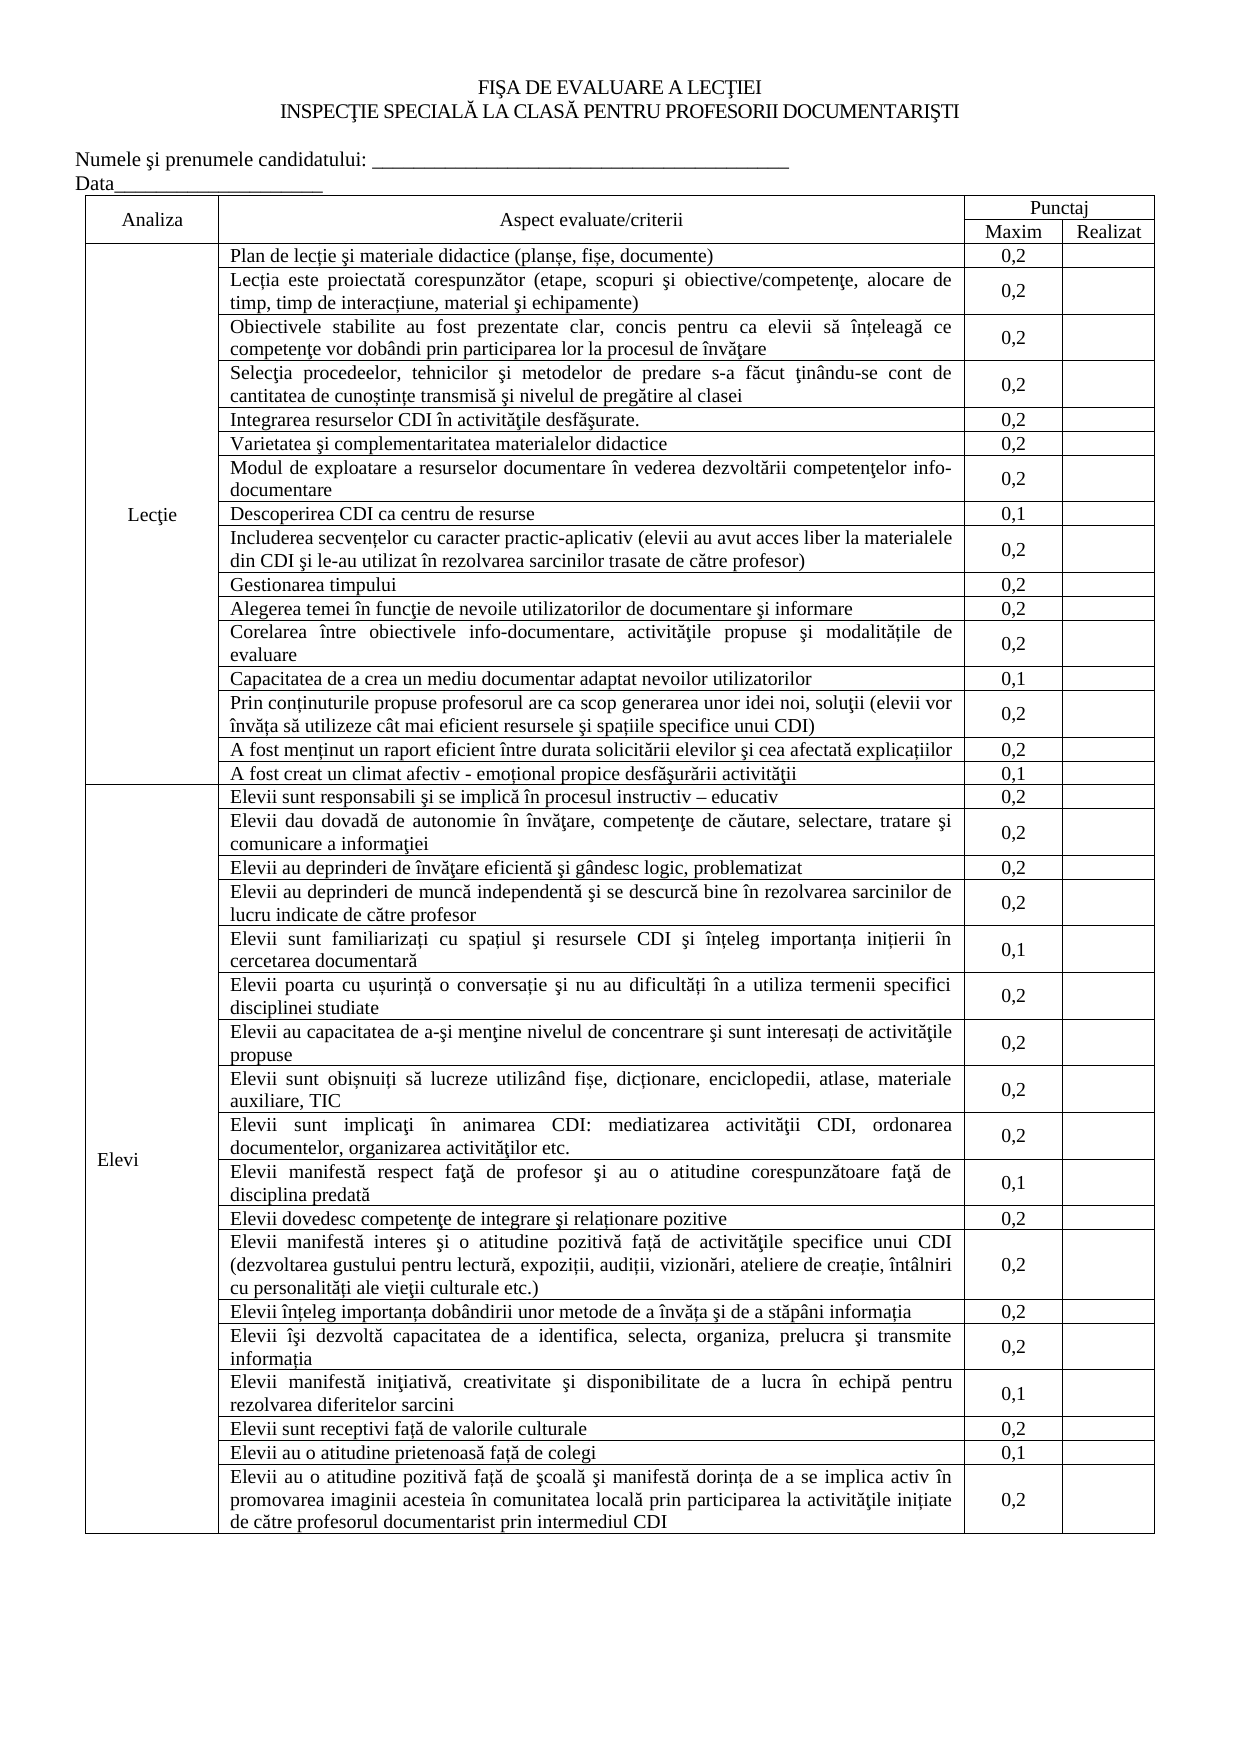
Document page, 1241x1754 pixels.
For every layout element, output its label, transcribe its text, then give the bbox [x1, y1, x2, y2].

table_cell 0,2 [965, 573, 1062, 596]
table_cell A fost menținut un raport eficient între durata solicitării elevilor şi cea afectată explicațiilor [219, 738, 964, 761]
table_cell 0,1 [965, 502, 1062, 525]
table_cell Elevii au deprinderi de muncă independentă şi se descurcă bine în rezolvarea sarcinilor de lucru indicate de către profesor [219, 880, 964, 925]
table_cell Gestionarea timpului [219, 573, 964, 596]
table_cell 0,2 [965, 856, 1062, 879]
table_cell Elevii manifestă respect faţă de profesor şi au o atitudine corespunzătoare faţă de disciplina predată [219, 1160, 964, 1205]
table_cell 0,2 [965, 1324, 1062, 1369]
table_cell 0,1 [965, 1441, 1062, 1464]
table_cell Elevii îşi dezvoltă capacitatea de a identifica, selecta, organiza, prelucra şi transmite informația [219, 1324, 964, 1369]
table_cell 0,2 [965, 1300, 1062, 1323]
table_cell Selecţia procedeelor, tehnicilor şi metodelor de predare s-a făcut ţinându-se cont de cantitatea de cunoștințe transmisă şi nivelul de pregătire al clasei [219, 361, 964, 407]
table_cell Elevii au deprinderi de învăţare eficientă şi gândesc logic, problematizat [219, 856, 964, 879]
table_cell Elevii manifestă iniţiativă, creativitate şi disponibilitate de a lucra în echipă pentru rezolvarea diferitelor sarcini [219, 1370, 964, 1416]
table_cell Modul de exploatare a resurselor documentare în vederea dezvoltării competenţelor info-documentare [219, 456, 964, 501]
table_cell Lecţie [86, 244, 218, 784]
table_cell 0,2 [965, 880, 1062, 925]
table_cell 0,2 [965, 315, 1062, 360]
table_cell 0,2 [965, 1113, 1062, 1159]
table_cell [1063, 1230, 1154, 1299]
table_cell 0,2 [965, 456, 1062, 501]
table_cell 0,2 [965, 1417, 1062, 1440]
table_cell Elevii au o atitudine prietenoasă față de colegi [219, 1441, 964, 1464]
table_cell Elevii au o atitudine pozitivă față de şcoală şi manifestă dorința de a se implica activ în promovarea imaginii acesteia în comunitatea locală prin participarea la activităţile inițiate de către profesorul documentarist prin intermediul CDI [219, 1465, 964, 1533]
table_cell [1063, 738, 1154, 761]
table_cell [1063, 597, 1154, 619]
table_cell 0,2 [965, 244, 1062, 267]
table_cell 0,1 [965, 667, 1062, 690]
table_cell [1063, 408, 1154, 431]
table_cell [1063, 691, 1154, 737]
table_cell [1063, 621, 1154, 666]
table_cell 0,1 [965, 762, 1062, 784]
table_cell 0,2 [965, 1465, 1062, 1533]
table_cell Corelarea între obiectivele info-documentare, activităţile propuse şi modalitățile de evaluare [219, 621, 964, 666]
table_cell Includerea secvențelor cu caracter practic-aplicativ (elevii au avut acces liber la materialele din CDI şi le-au utilizat în rezolvarea sarcinilor trasate de către profesor) [219, 526, 964, 572]
table_cell 0,1 [965, 926, 1062, 972]
table_cell Obiectivele stabilite au fost prezentate clar, concis pentru ca elevii să înțeleagă ce competenţe vor dobândi prin participarea lor la procesul de învăţare [219, 315, 964, 360]
table_cell 0,2 [965, 1066, 1062, 1112]
table_cell [1063, 573, 1154, 596]
table_cell [1063, 1370, 1154, 1416]
table_cell [1063, 432, 1154, 454]
table_cell [1063, 361, 1154, 407]
table_cell [1063, 1160, 1154, 1205]
table_cell [1063, 880, 1154, 925]
table_cell [1063, 926, 1154, 972]
table_cell 0,2 [965, 809, 1062, 855]
table_cell [1063, 1324, 1154, 1369]
table_cell [1063, 809, 1154, 855]
table_cell Elevii dau dovadă de autonomie în învăţare, competenţe de căutare, selectare, tratare şi comunicare a informaţiei [219, 809, 964, 855]
table_cell A fost creat un climat afectiv - emoțional propice desfăşurării activităţii [219, 762, 964, 784]
table_cell 0,2 [965, 1020, 1062, 1065]
table_cell 0,2 [965, 1230, 1062, 1299]
table_cell 0,2 [965, 361, 1062, 407]
table_cell [1063, 1113, 1154, 1159]
text FIŞA DE EVALUARE A LECŢIEI [75, 75, 1165, 99]
table_cell Lecția este proiectată corespunzător (etape, scopuri şi obiective/competenţe, alocare de timp, timp de interacțiune, material şi echipamente) [219, 268, 964, 313]
table_cell Elevii sunt obișnuiți să lucreze utilizând fișe, dicționare, enciclopedii, atlase, materiale auxiliare, TIC [219, 1066, 964, 1112]
table_cell 0,2 [965, 408, 1062, 431]
table_cell Elevii poarta cu ușurință o conversație şi nu au dificultăți în a utiliza termenii specifici disciplinei studiate [219, 973, 964, 1019]
table_cell Elevii dovedesc competenţe de integrare şi relaționare pozitive [219, 1206, 964, 1229]
table_cell 0,2 [965, 621, 1062, 666]
table_cell Elevii sunt responsabili şi se implică în procesul instructiv – educativ [219, 785, 964, 808]
table_cell Elevii manifestă interes şi o atitudine pozitivă față de activităţile specifice unui CDI (dezvoltarea gustului pentru lectură, expoziții, audiții, vizionări, ateliere de creație, întâlniri cu personalități ale vieţii culturale etc.) [219, 1230, 964, 1299]
table_cell 0,2 [965, 973, 1062, 1019]
table_cell Elevii sunt receptivi față de valorile culturale [219, 1417, 964, 1440]
table_cell [1063, 1206, 1154, 1229]
table_cell 0,1 [965, 1160, 1062, 1205]
table_cell Prin conținuturile propuse profesorul are ca scop generarea unor idei noi, soluţii (elevii vor învăța să utilizeze cât mai eficient resursele şi spațiile specifice unui CDI) [219, 691, 964, 737]
table_cell [1063, 1417, 1154, 1440]
text Data____________________ [75, 171, 1165, 195]
table_cell [1063, 1300, 1154, 1323]
table_cell 0,2 [965, 526, 1062, 572]
table_cell 0,2 [965, 738, 1062, 761]
table_cell [1063, 244, 1154, 267]
table_cell 0,2 [965, 691, 1062, 737]
table_cell [1063, 502, 1154, 525]
table_cell Varietatea şi complementaritatea materialelor didactice [219, 432, 964, 454]
table_cell Realizat [1063, 220, 1154, 243]
text INSPECŢIE SPECIALĂ LA CLASĂ PENTRU PROFESORII DOCUMENTARIŞTI [75, 99, 1165, 123]
table_header Punctaj [965, 196, 1154, 219]
table_cell [1063, 856, 1154, 879]
table_header Analiza [86, 196, 218, 243]
table_cell [1063, 1020, 1154, 1065]
table_cell [1063, 973, 1154, 1019]
table_cell Plan de lecție şi materiale didactice (planșe, fișe, documente) [219, 244, 964, 267]
table_cell Maxim [965, 220, 1062, 243]
table_cell [1063, 667, 1154, 690]
text Numele şi prenumele candidatului: ________________________________________ [75, 147, 1165, 171]
table_cell Integrarea resurselor CDI în activităţile desfăşurate. [219, 408, 964, 431]
table_cell Elevi [86, 785, 218, 1533]
table_cell 0,2 [965, 268, 1062, 313]
table_cell [1063, 1465, 1154, 1533]
table_header Aspect evaluate/criterii [219, 196, 964, 243]
table_cell Capacitatea de a crea un mediu documentar adaptat nevoilor utilizatorilor [219, 667, 964, 690]
table_cell 0,2 [965, 785, 1062, 808]
table_cell 0,1 [965, 1370, 1062, 1416]
table_cell Descoperirea CDI ca centru de resurse [219, 502, 964, 525]
table_cell [1063, 762, 1154, 784]
table_cell Elevii sunt implicaţi în animarea CDI: mediatizarea activităţii CDI, ordonarea documentelor, organizarea activităţilor etc. [219, 1113, 964, 1159]
table_cell [1063, 1441, 1154, 1464]
table_cell [1063, 268, 1154, 313]
table_cell Elevii înțeleg importanța dobândirii unor metode de a învăța şi de a stăpâni informația [219, 1300, 964, 1323]
table_cell [1063, 456, 1154, 501]
table_cell Elevii sunt familiarizați cu spațiul şi resursele CDI şi înțeleg importanța inițierii în cercetarea documentară [219, 926, 964, 972]
table_cell [1063, 315, 1154, 360]
table_cell 0,2 [965, 432, 1062, 454]
table_cell [1063, 526, 1154, 572]
table_cell Alegerea temei în funcţie de nevoile utilizatorilor de documentare şi informare [219, 597, 964, 619]
table_cell [1063, 1066, 1154, 1112]
table_cell 0,2 [965, 597, 1062, 619]
table_cell [1063, 785, 1154, 808]
table_cell 0,2 [965, 1206, 1062, 1229]
table_cell Elevii au capacitatea de a-şi menţine nivelul de concentrare şi sunt interesați de activităţile propuse [219, 1020, 964, 1065]
